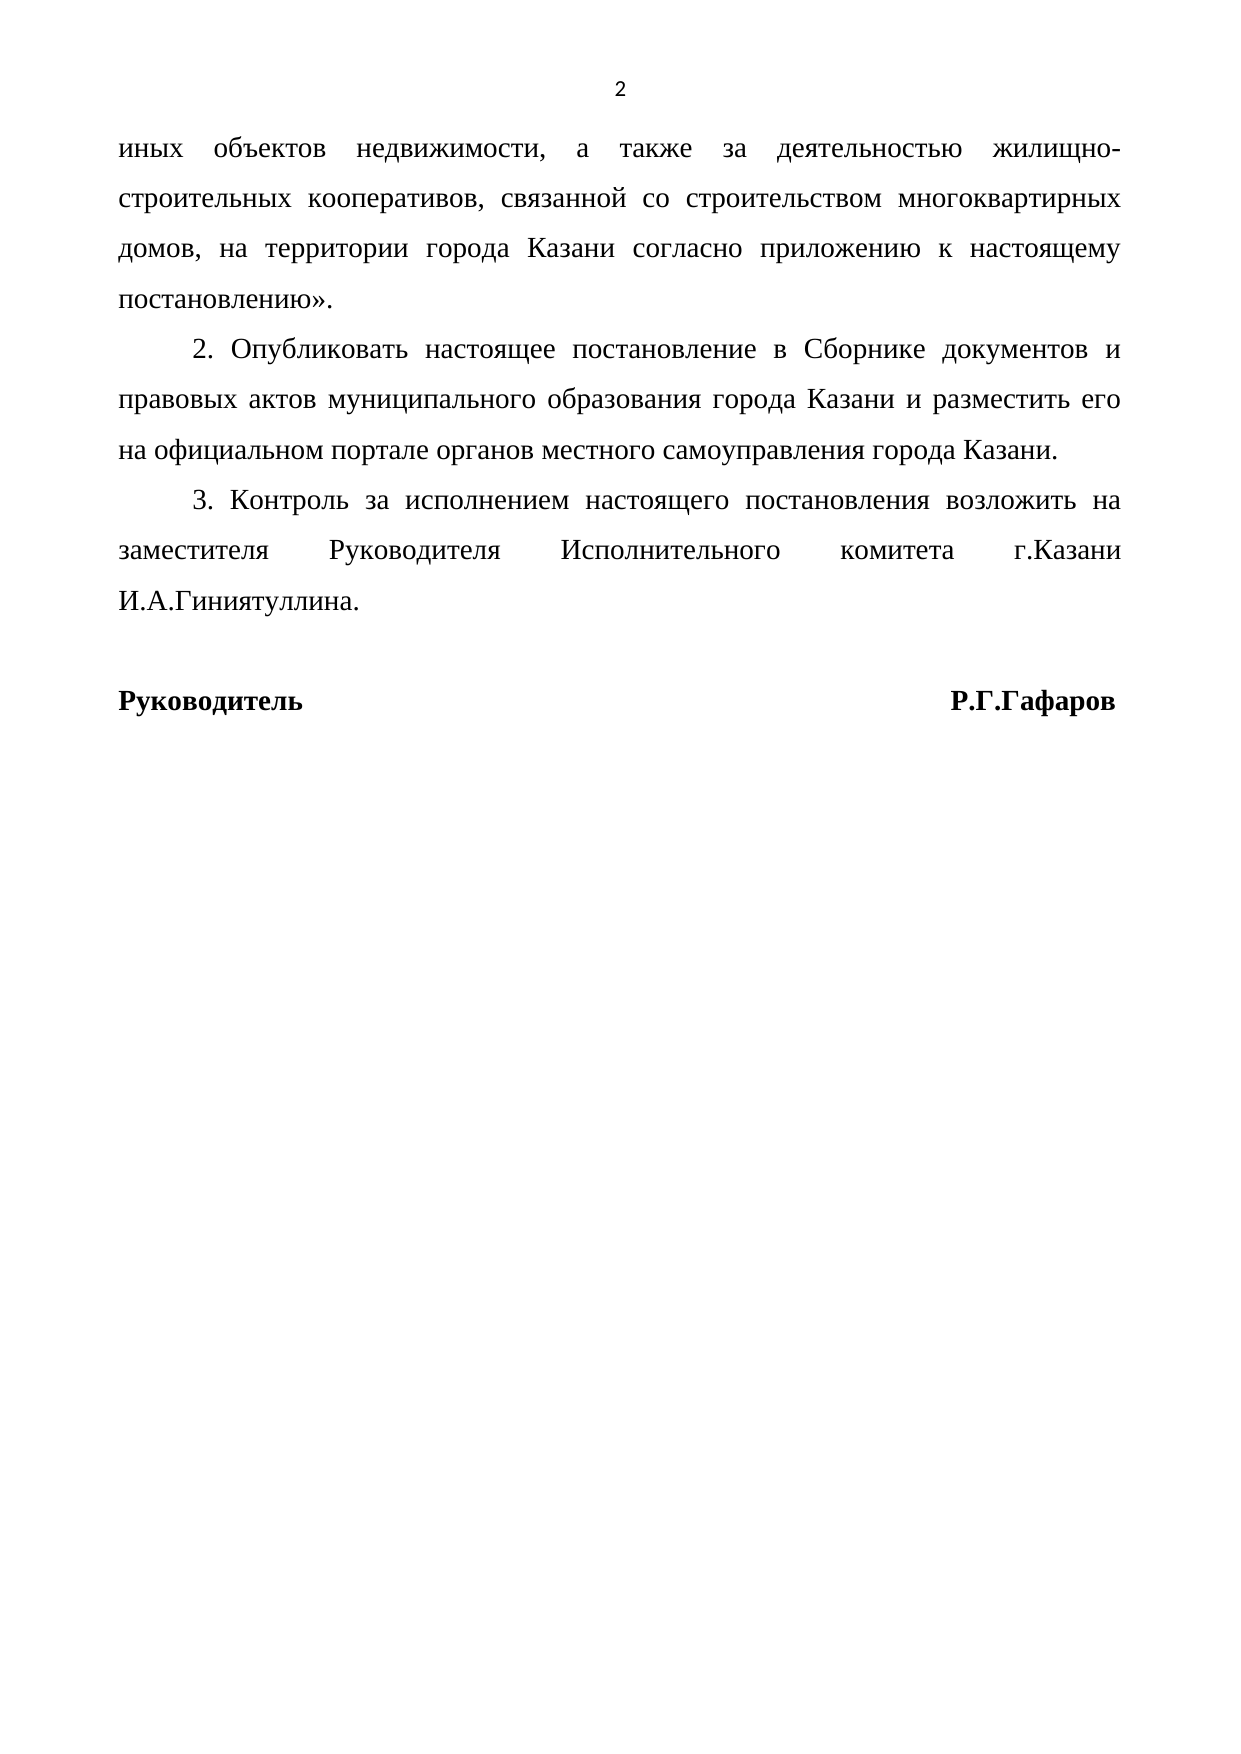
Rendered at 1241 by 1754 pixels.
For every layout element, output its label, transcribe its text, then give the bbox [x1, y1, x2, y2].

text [118, 130, 1122, 314]
text Руководитель Р.Г.Гафаров [118, 683, 1122, 717]
text 2. Опубликовать настоящее постановление в Сборнике документов и правовых актов муниципального образования города Казани и разместить его на официальном портале органов местного самоуправления города Казани. [118, 331, 1122, 465]
text 3. Контроль за исполнением настоящего постановления возложить на заместителя Руководителя Исполнительного комитета г.Казани И.А.Гиниятуллина. [118, 482, 1122, 616]
